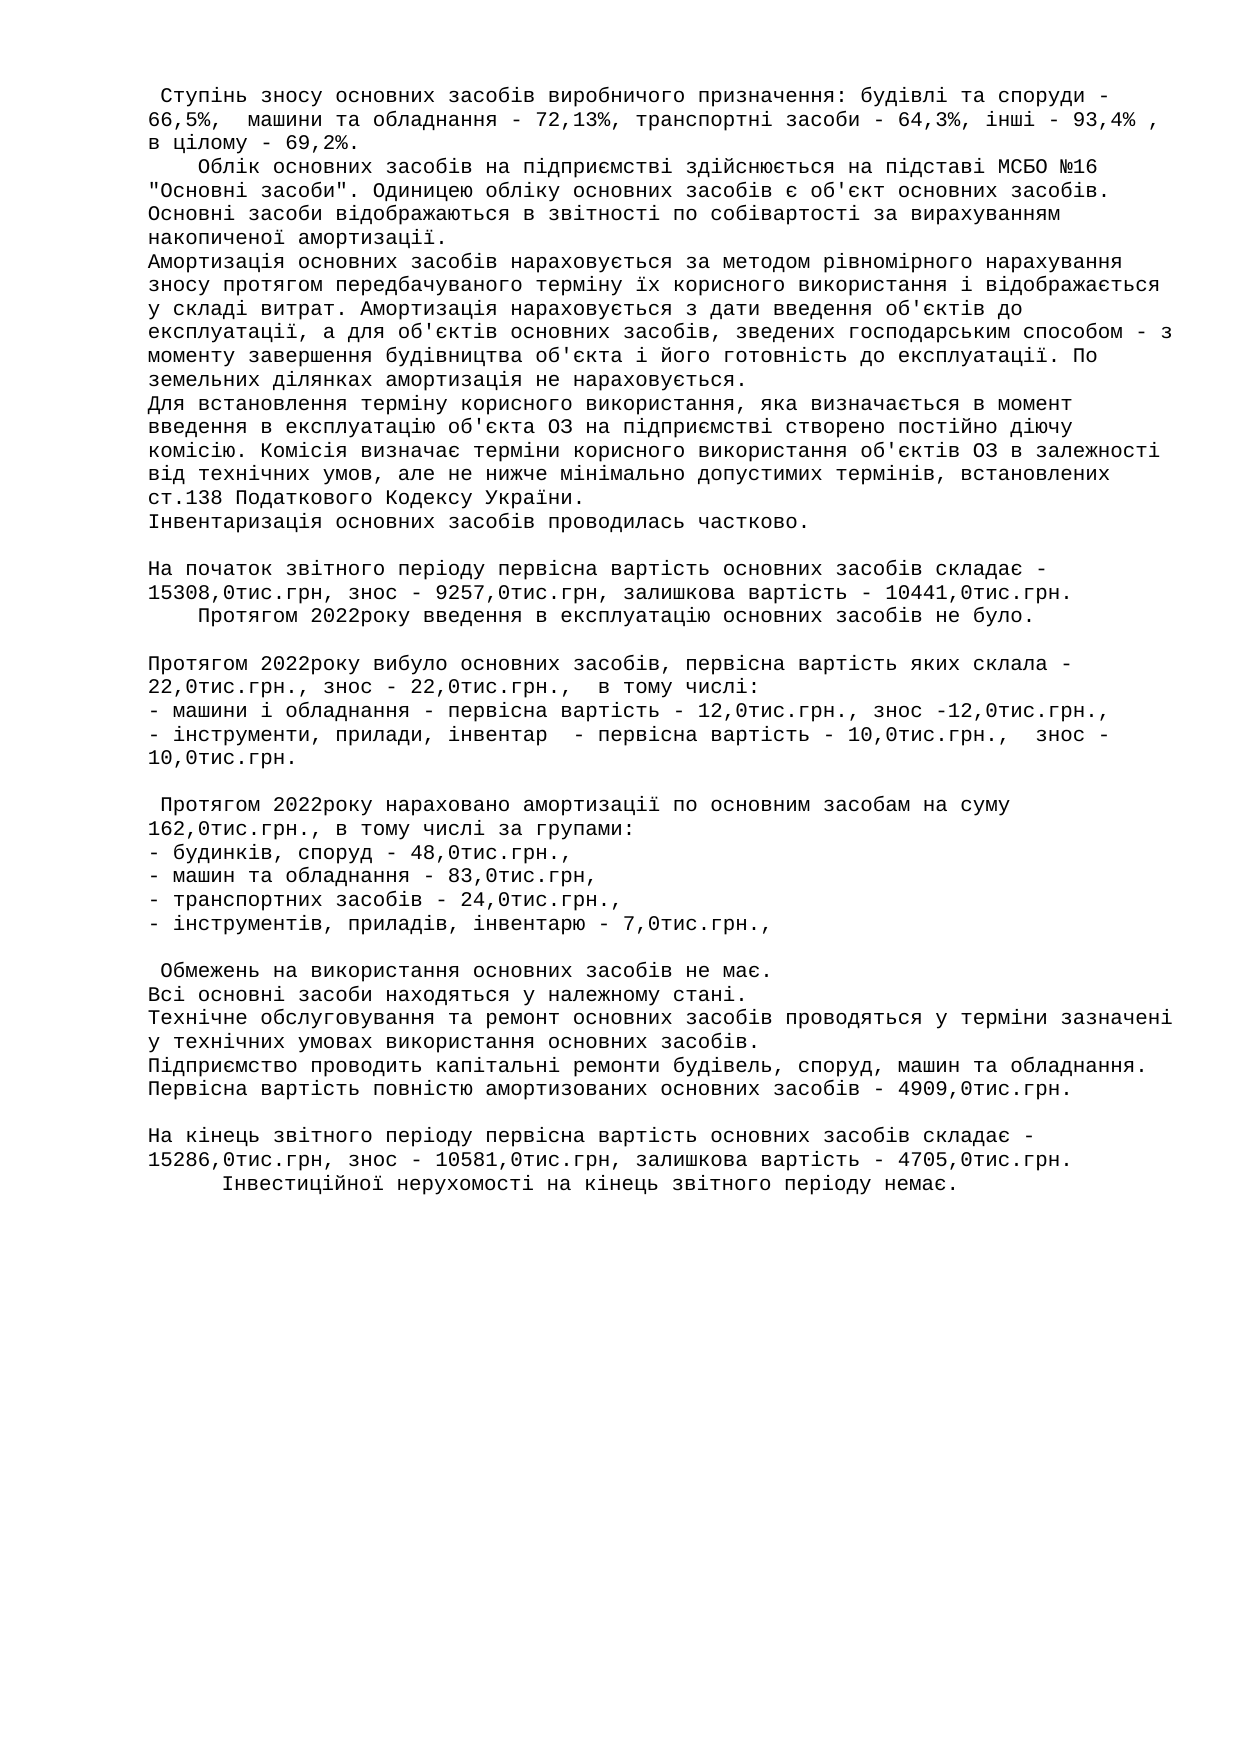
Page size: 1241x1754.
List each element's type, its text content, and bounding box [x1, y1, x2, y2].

text - iнструментiв, приладiв, iнвентарю - 7,0тис.грн., [148, 913, 1181, 936]
text Пiдприємство проводить капiтальнi ремонти будiвель, споруд, машин та обладнання. [148, 1054, 1181, 1078]
text Протягом 2022року нараховано амортизацiї по основним засобам на суму 162,0тис.грн., в тому числi за групами: [148, 794, 1181, 842]
text - будинкiв, споруд - 48,0тис.грн., [148, 842, 1181, 865]
text Амортизацiя основних засобiв нараховується за методом рiвномiрного нарахування зносу протягом передбачуваного термiну їх корисного використання i вiдображається у складi витрат. Амортизацiя нараховується з дати введення об'єктiв до експлуатацiї, а для об'єктiв основних засобiв, зведених господарським способом - з моменту завершення будiвництва об'єкта i його готовнiсть до експлуатацiї. По земельних дiлянках амортизацiя не нараховується. [148, 251, 1181, 392]
text - машин та обладнання - 83,0тис.грн, [148, 865, 1181, 889]
text На початок звiтного перiоду первiсна вартiсть основних засобiв складає - 15308,0тис.грн, знос - 9257,0тис.грн, залишкова вартiсть - 10441,0тис.грн. [148, 558, 1181, 605]
text Технiчне обслуговування та ремонт основних засобiв проводяться у термiни зазначенi у технiчних умовах використання основних засобiв. [148, 1007, 1181, 1054]
text Інвестиційної нерухомості на кінець звітного періоду немає. [148, 1173, 1181, 1196]
text - машини i обладнання - первiсна вартiсть - 12,0тис.грн., знос -12,0тис.грн., [148, 700, 1181, 723]
text Протягом 2022року вибуло основних засобiв, первiсна вартiсть яких склала - 22,0тис.грн., знос - 22,0тис.грн., в тому числi: [148, 653, 1181, 700]
text Ступiнь зносу основних засобiв виробничого призначення: будiвлi та споруди - 66,5%, машини та обладнання - 72,13%, транспортнi засоби - 64,3%, iншi - 93,4% , в цiлому - 69,2%. [148, 85, 1181, 156]
text Первiсна вартiсть повнiстю амортизованих основних засобiв - 4909,0тис.грн. [148, 1078, 1181, 1102]
text Для встановлення термiну корисного використання, яка визначається в момент введення в експлуатацiю об'єкта ОЗ на пiдприємствi створено постiйно дiючу комiсiю. Комiсiя визначає термiни корисного використання об'єктiв ОЗ в залежностi вiд технiчних умов, але не нижче мiнiмально допустимих термiнiв, встановлених ст.138 Податкового Кодексу України. [148, 392, 1181, 511]
text На кiнець звiтного перiоду первiсна вартiсть основних засобiв складає - 15286,0тис.грн, знос - 10581,0тис.грн, залишкова вартiсть - 4705,0тис.грн. [148, 1126, 1181, 1173]
text Протягом 2022року введення в експлуатацiю основних засобiв не було. [148, 605, 1181, 629]
text Всi основнi засоби находяться у належному станi. [148, 984, 1181, 1007]
text Iнвентаризацiя основних засобiв проводилась частково. [148, 511, 1181, 534]
text Облiк основних засобiв на пiдприємствi здiйснюється на пiдставi МСБО №16 "Основнi засоби". Одиницею облiку основних засобiв є об'єкт основних засобiв. Основнi засоби вiдображаються в звiтностi по собiвартостi за вирахуванням накопиченої амортизацiї. [148, 156, 1181, 251]
text Обмежень на використання основних засобiв не має. [148, 960, 1181, 984]
text - інструменти, прилади, інвентар - первісна вартість - 10,0тис.грн., знос - 10,0тис.грн. [148, 723, 1181, 771]
text - транспортних засобiв - 24,0тис.грн., [148, 889, 1181, 913]
